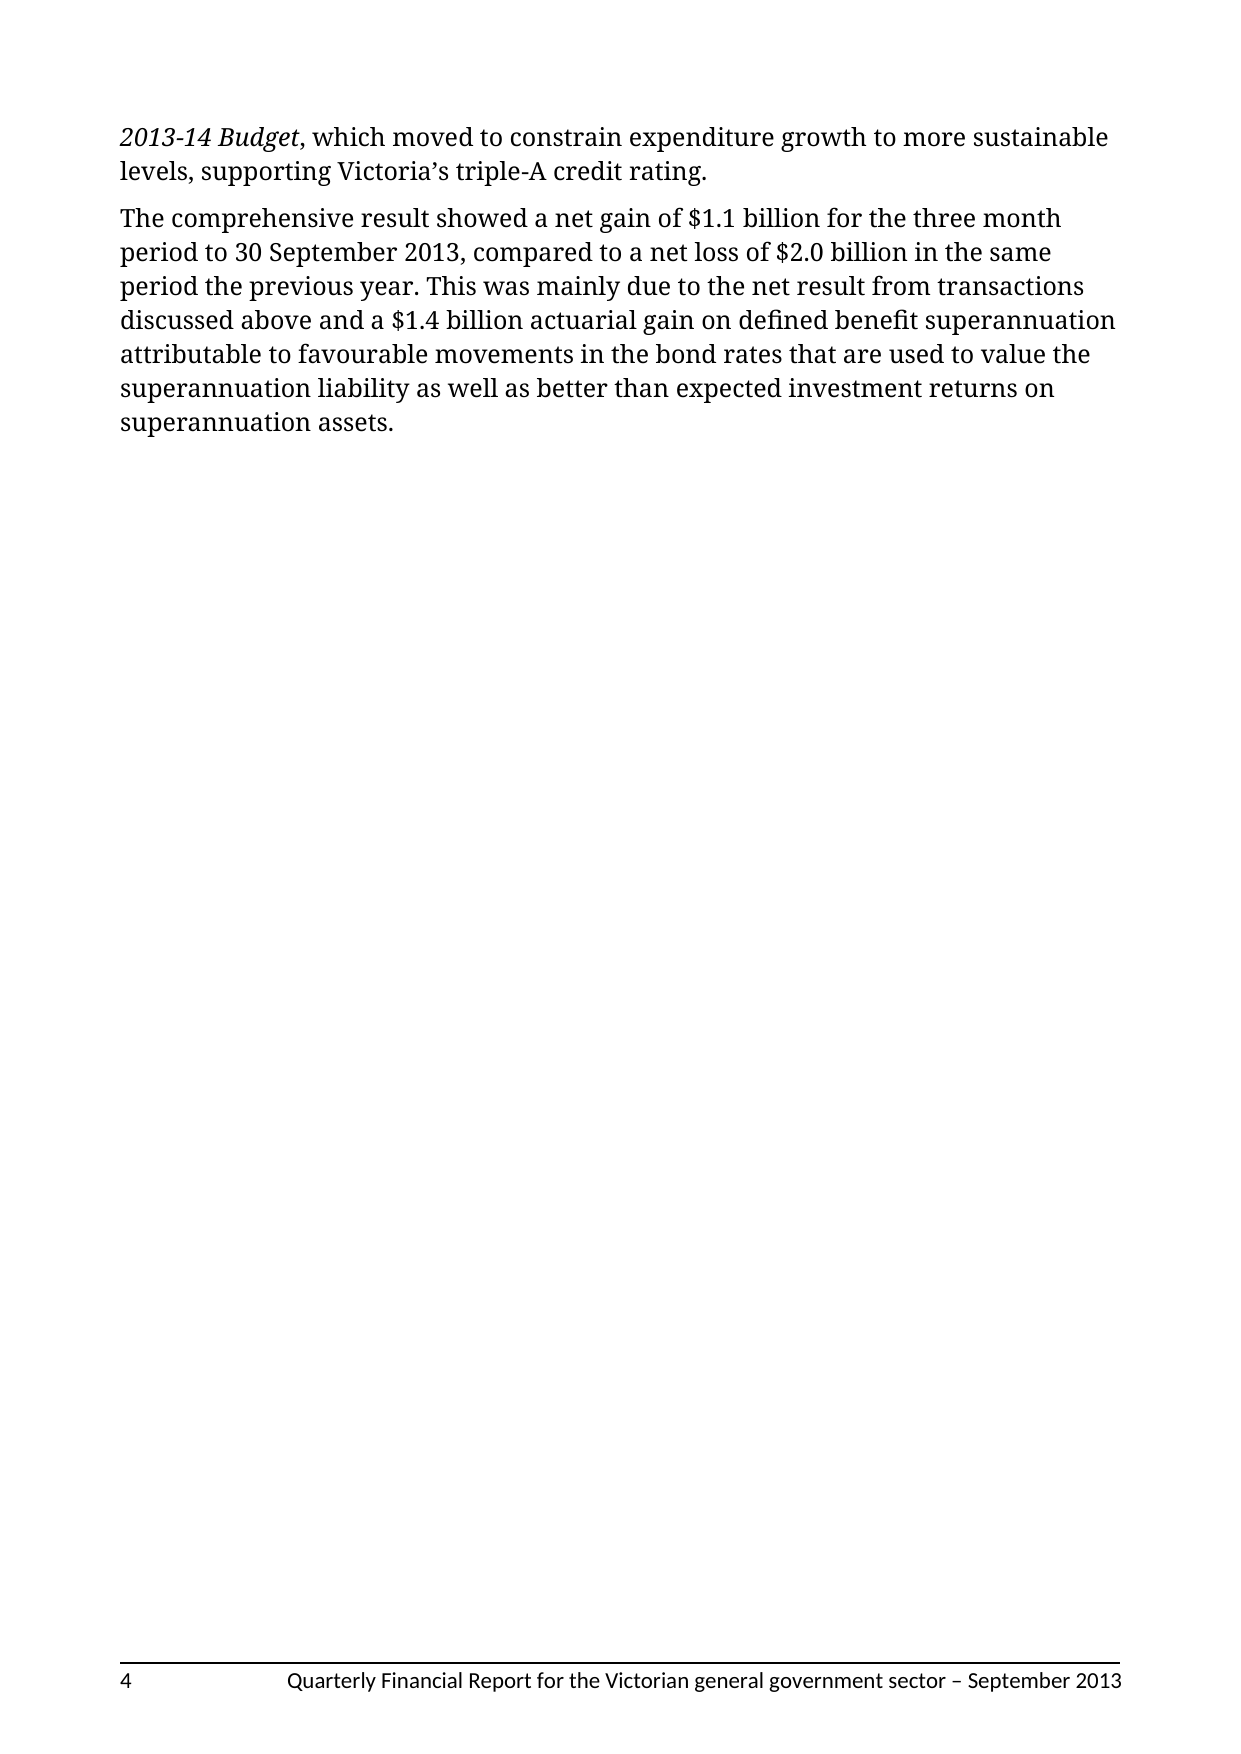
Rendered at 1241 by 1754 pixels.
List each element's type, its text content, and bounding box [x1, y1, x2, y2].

text The comprehensive result showed a net gain of $1.1 billion for the three month period to 30 September 2013, compared to a net loss of $2.0 billion in the same period the previous year. This was mainly due to the net result from transactions discussed above and a $1.4 billion actuarial gain on defined benefit superannuation attributable to favourable movements in the bond rates that are used to value the superannuation liability as well as better than expected investment returns on superannuation assets. [120, 201, 1120, 439]
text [120, 120, 1120, 188]
